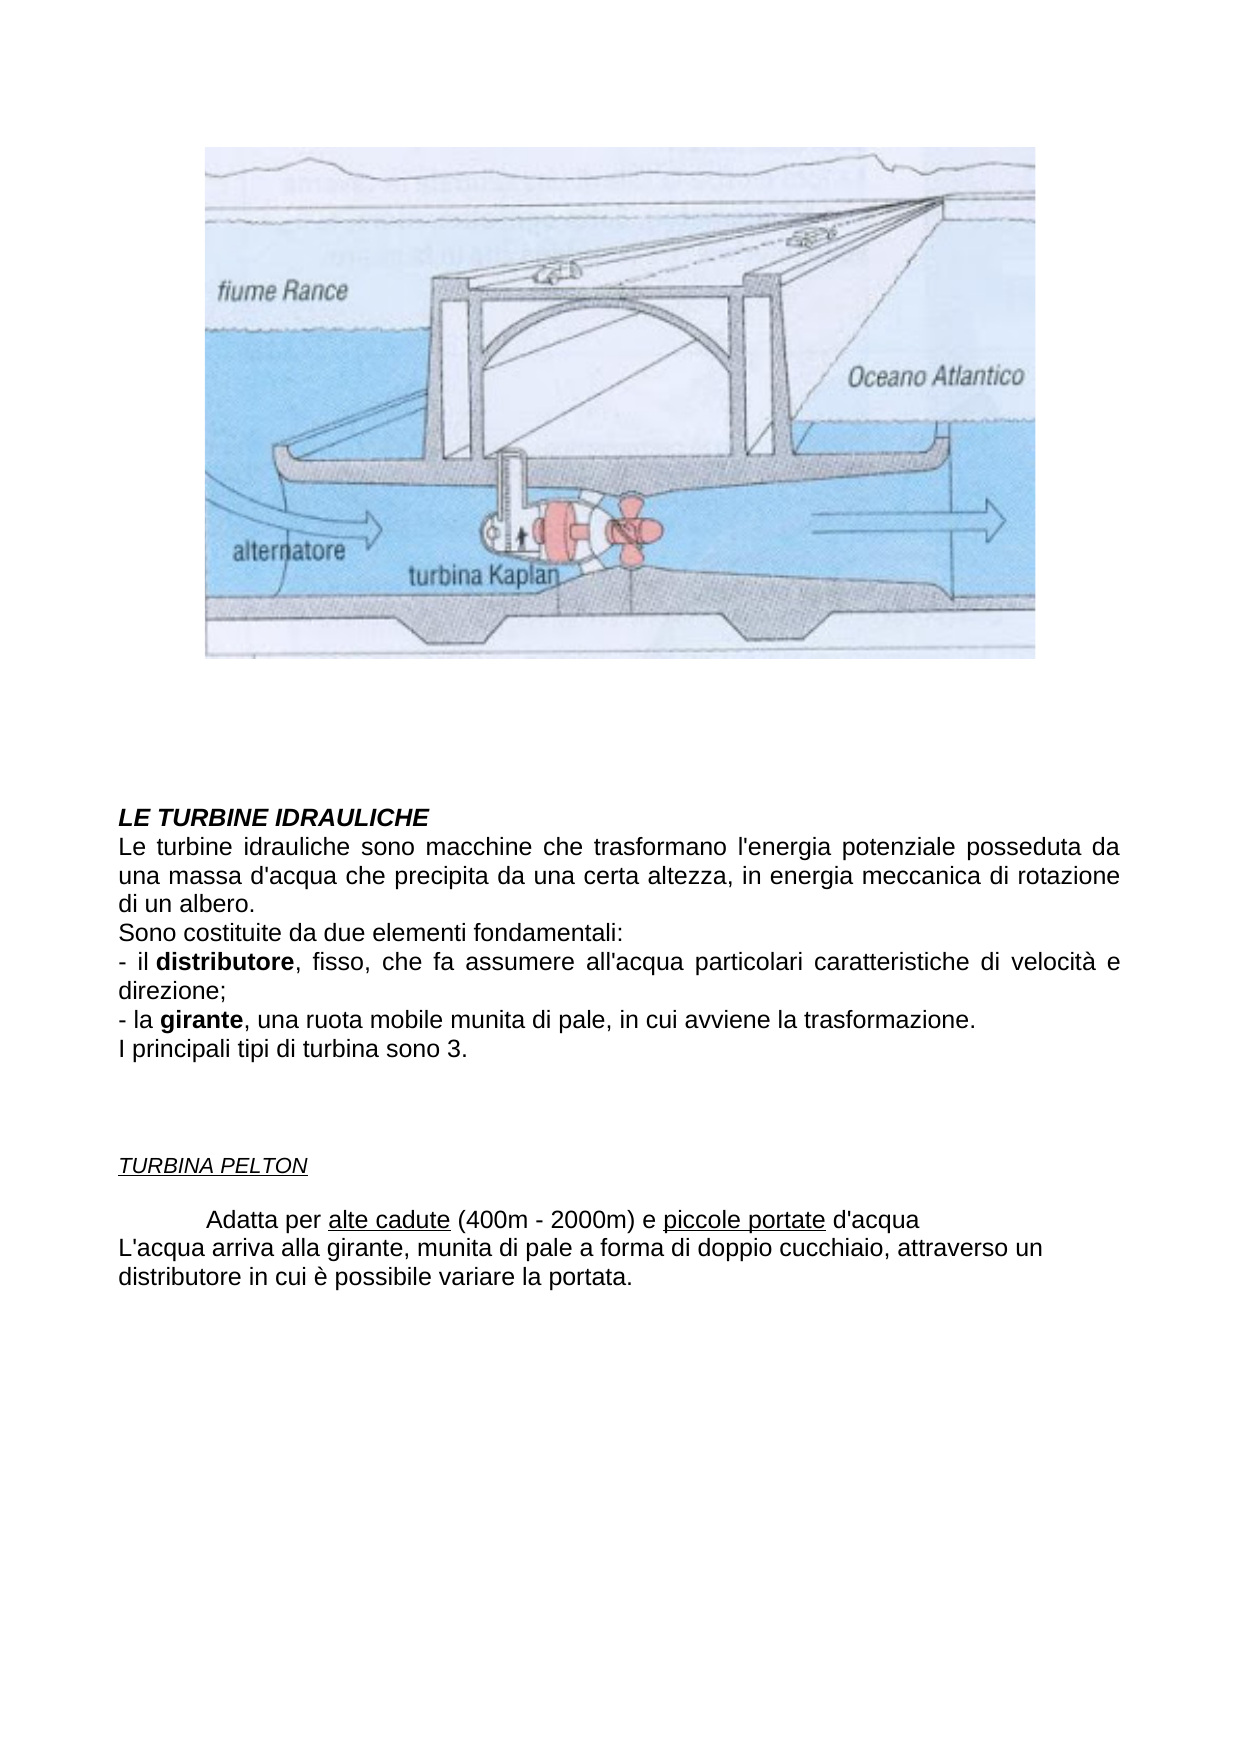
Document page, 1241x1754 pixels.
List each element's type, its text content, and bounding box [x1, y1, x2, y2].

text Adatta per alte cadute (400m - 2000m) e piccole portate d'acqua [118, 1178, 1122, 1233]
picture [204, 147, 1036, 659]
text LE TURBINE IDRAULICHE [118, 658, 1122, 832]
text - il distributore, fisso, che fa assumere all'acqua particolari caratteristiche di velocità e direzione; [118, 947, 1122, 1005]
text L'acqua arriva alla girante, munita di pale a forma di doppio cucchiaio, attraverso un distributore in cui è possibile variare la portata. [118, 1233, 1122, 1291]
text Sono costituite da due elementi fondamentali: [118, 918, 1122, 947]
text TURBINA PELTON [118, 1062, 1122, 1178]
text Le turbine idrauliche sono macchine che trasformano l'energia potenziale posseduta da una massa d'acqua che precipita da una certa altezza, in energia meccanica di rotazione di un albero. [118, 832, 1122, 918]
text - la girante, una ruota mobile munita di pale, in cui avviene la trasformazione. [118, 1005, 1122, 1034]
text I principali tipi di turbina sono 3. [118, 1034, 1122, 1062]
